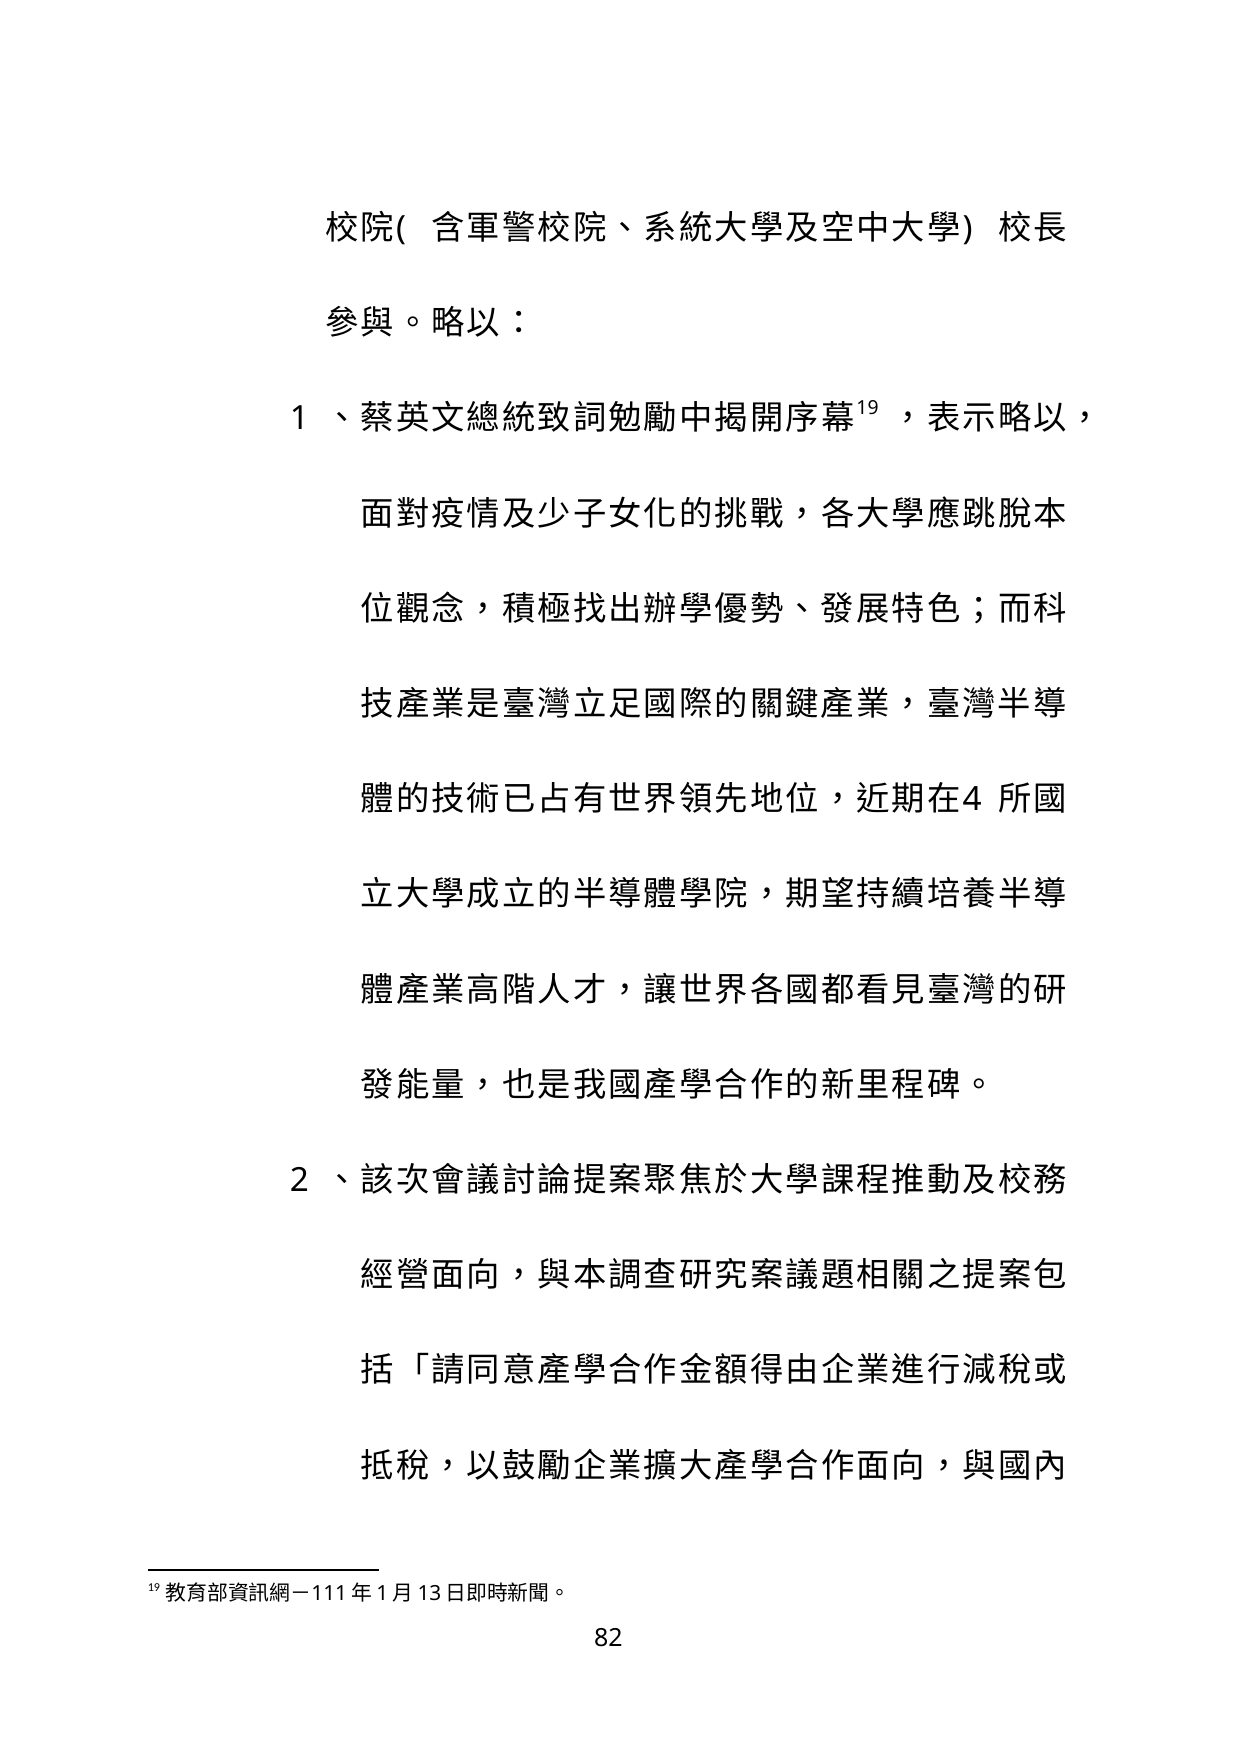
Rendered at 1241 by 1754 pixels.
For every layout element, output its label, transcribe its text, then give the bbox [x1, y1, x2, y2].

subtitle 蔡英文總統致詞勉勵中揭開序幕，表示略以，面對疫情及少子女化的挑戰，各大學應跳脫本位觀念，積極找出辦學優勢、發展特色；而科技產業是臺灣立足國際的關鍵產業，臺灣半導體的技術已占有世界領先地位，近期在4所國立大學成立的半導體學院，期望持續培養半導體產業高階人才，讓世界各國都看見臺灣的研發能量，也是我國產學合作的新里程碑。 [272, 368, 1069, 1129]
subtitle 111年全國大專校院校長會議由教育部、科技部指導國立科技大學校院協會主辦、國立雲林科技大學承辦，會議主題「邁向特色大學─新時代、新責任、新人才」，並邀全國162所公私立大專校院(含軍警校院、系統大學及空中大學)校長參與。略以： [219, 177, 1069, 368]
subtitle 該次會議討論提案聚焦於大學課程推動及校務經營面向，與本調查研究案議題相關之提案包括「請同意產學合作金額得由企業進行減稅或抵稅，以鼓勵企業擴大產學合作面向，與國內公私立大學校院進行研發計畫與高素質人才交流，縮短學用落差與促進產業升級」等項。 [272, 1129, 1069, 1510]
